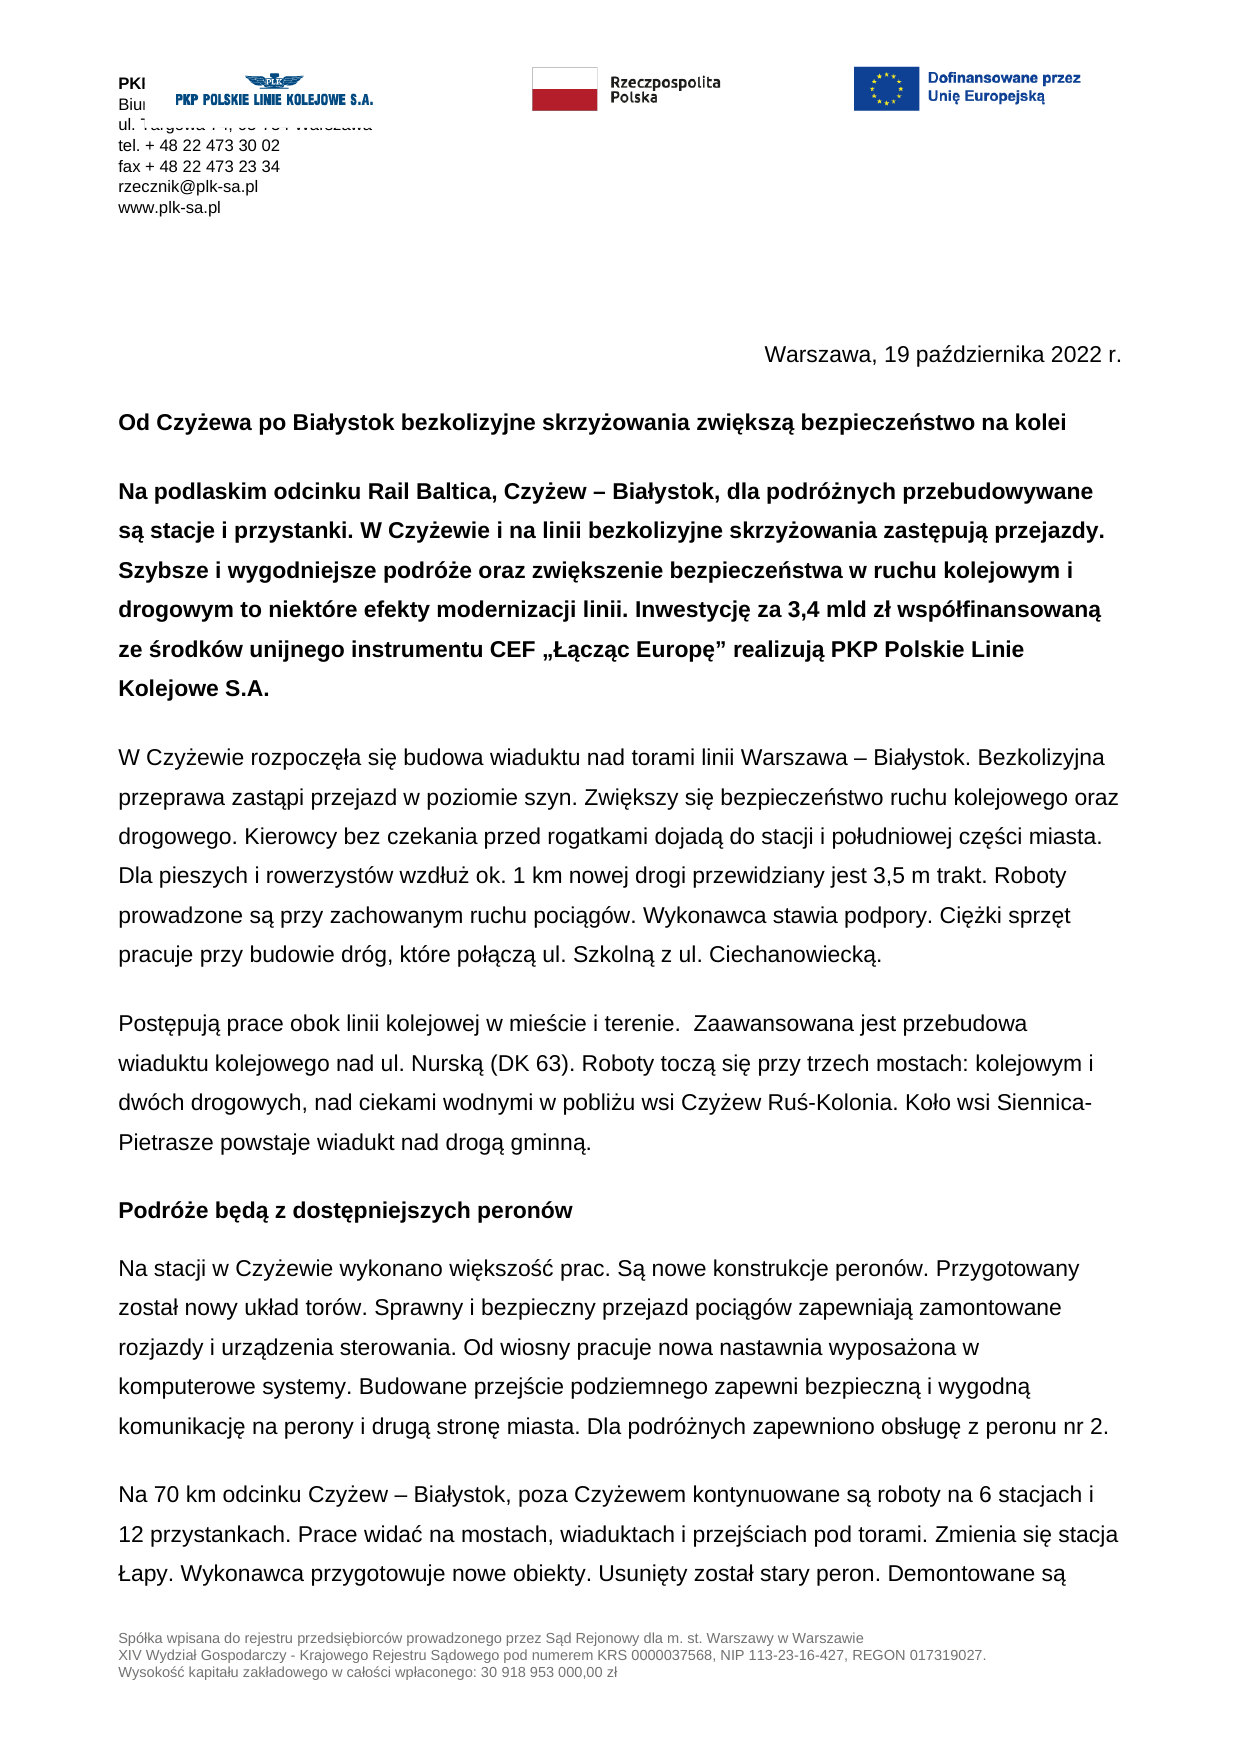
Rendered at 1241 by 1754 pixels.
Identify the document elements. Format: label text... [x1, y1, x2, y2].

text Na stacji w Czyżewie wykonano większość prac. Są nowe konstrukcje peronów. Przygotowany został nowy układ torów. Sprawny i bezpieczny przejazd pociągów zapewniają zamontowane rozjazdy i urządzenia sterowania. Od wiosny pracuje nowa nastawnia wyposażona w komputerowe systemy. Budowane przejście podziemnego zapewni bezpieczną i wygodną komunikację na perony i drugą stronę miasta. Dla podróżnych zapewniono obsługę z peronu nr 2. [118, 1255, 1122, 1439]
text Postępują prace obok linii kolejowej w mieście i terenie. Zaawansowana jest przebudowa wiaduktu kolejowego nad ul. Nurską (DK 63). Roboty toczą się przy trzech mostach: kolejowym i dwóch drogowych, nad ciekami wodnymi w pobliżu wsi Czyżew Ruś-Kolonia. Koło wsi Siennica-Pietrasze powstaje wiadukt nad drogą gminną. [118, 1010, 1122, 1155]
text Na podlaskim odcinku Rail Baltica, Czyżew – Białystok, dla podróżnych przebudowywane są stacje i przystanki. W Czyżewie i na linii bezkolizyjne skrzyżowania zastępują przejazdy. Szybsze i wygodniejsze podróże oraz zwiększenie bezpieczeństwa w ruchu kolejowym i drogowym to niektóre efekty modernizacji linii. Inwestycję za 3,4 mld zł współfinansowaną ze środków unijnego instrumentu CEF „Łącząc Europę” realizują PKP Polskie Linie Kolejowe S.A. [118, 478, 1122, 702]
picture [144, 51, 1148, 128]
subtitle Podróże będą z dostępniejszych peronów [118, 1197, 1122, 1223]
subtitle Od Czyżewa po Białystok bezkolizyjne skrzyżowania zwiększą bezpieczeństwo na kolei [118, 409, 1122, 436]
text W Czyżewie rozpoczęła się budowa wiaduktu nad torami linii Warszawa – Białystok. Bezkolizyjna przeprawa zastąpi przejazd w poziomie szyn. Zwiększy się bezpieczeństwo ruchu kolejowego oraz drogowego. Kierowcy bez czekania przed rogatkami dojadą do stacji i południowej części miasta. Dla pieszych i rowerzystów wzdłuż ok. 1 km nowej drogi przewidziany jest 3,5 m trakt. Roboty prowadzone są przy zachowanym ruchu pociągów. Wykonawca stawia podpory. Ciężki sprzęt pracuje przy budowie dróg, które połączą ul. Szkolną z ul. Ciechanowiecką. [118, 744, 1122, 968]
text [118, 1481, 1122, 1587]
text Warszawa, 19 października 2022 r. [118, 341, 1122, 367]
